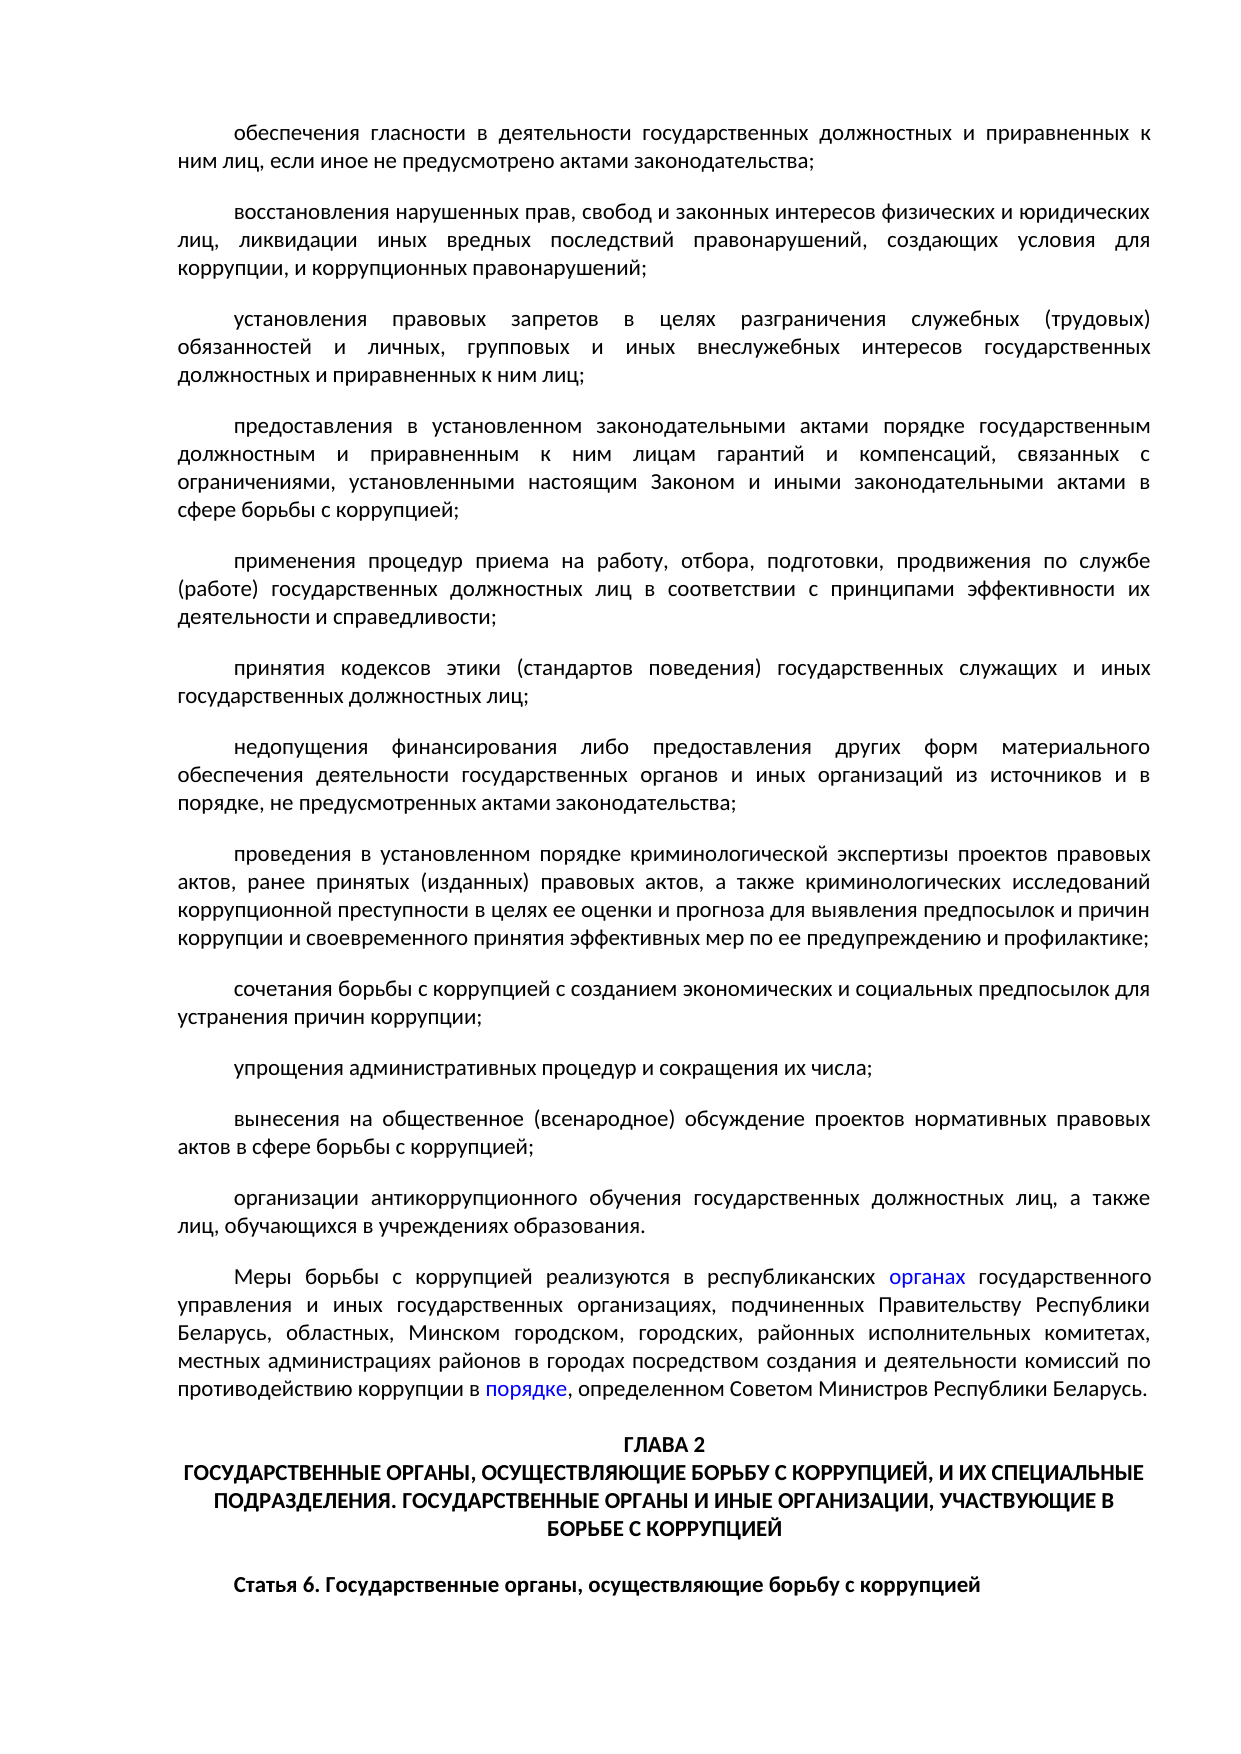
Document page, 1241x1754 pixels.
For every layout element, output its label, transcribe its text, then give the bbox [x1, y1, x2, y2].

text упрощения административных процедур и сокращения их числа; [177, 1053, 1152, 1081]
text сочетания борьбы с коррупцией с созданием экономических и социальных предпосылок для устранения причин коррупции; [177, 974, 1152, 1030]
text вынесения на общественное (всенародное) обсуждение проектов нормативных правовых актов в сфере борьбы с коррупцией; [177, 1104, 1152, 1160]
text проведения в установленном порядке криминологической экспертизы проектов правовых актов, ранее принятых (изданных) правовых актов, а также криминологических исследований коррупционной преступности в целях ее оценки и прогноза для выявления предпосылок и причин коррупции и своевременного принятия эффективных мер по ее предупреждению и профилактике; [177, 839, 1152, 951]
text предоставления в установленном законодательными актами порядке государственным должностным и приравненным к ним лицам гарантий и компенсаций, связанных с ограничениями, установленными настоящим Законом и иными законодательными актами в сфере борьбы с коррупцией; [177, 411, 1152, 523]
text Статья 6. Государственные органы, осуществляющие борьбу с коррупцией [177, 1570, 1152, 1598]
text установления правовых запретов в целях разграничения служебных (трудовых) обязанностей и личных, групповых и иных внеслужебных интересов государственных должностных и приравненных к ним лиц; [177, 304, 1152, 388]
text восстановления нарушенных прав, свобод и законных интересов физических и юридических лиц, ликвидации иных вредных последствий правонарушений, создающих условия для коррупции, и коррупционных правонарушений; [177, 197, 1152, 281]
text организации антикоррупционного обучения государственных должностных лиц, а также лиц, обучающихся в учреждениях образования. [177, 1183, 1152, 1239]
text принятия кодексов этики (стандартов поведения) государственных служащих и иных государственных должностных лиц; [177, 653, 1152, 709]
text Меры борьбы с коррупцией реализуются в республиканских органах государственного управления и иных государственных организациях, подчиненных Правительству Республики Беларусь, областных, Минском городском, городских, районных исполнительных комитетах, местных администрациях районов в городах посредством создания и деятельности комиссий по противодействию коррупции в порядке, определенном Советом Министров Республики Беларусь. [177, 1262, 1152, 1402]
text обеспечения гласности в деятельности государственных должностных и приравненных к ним лиц, если иное не предусмотрено актами законодательства; [177, 118, 1152, 174]
title ГЛАВА 2 [177, 1430, 1152, 1458]
title ГОСУДАРСТВЕННЫЕ ОРГАНЫ, ОСУЩЕСТВЛЯЮЩИЕ БОРЬБУ С КОРРУПЦИЕЙ, И ИХ СПЕЦИАЛЬНЫЕ ПОДРАЗДЕЛЕНИЯ. ГОСУДАРСТВЕННЫЕ ОРГАНЫ И ИНЫЕ ОРГАНИЗАЦИИ, УЧАСТВУЮЩИЕ В БОРЬБЕ С КОРРУПЦИЕЙ [177, 1458, 1152, 1542]
text применения процедур приема на работу, отбора, подготовки, продвижения по службе (работе) государственных должностных лиц в соответствии с принципами эффективности их деятельности и справедливости; [177, 546, 1152, 630]
text недопущения финансирования либо предоставления других форм материального обеспечения деятельности государственных органов и иных организаций из источников и в порядке, не предусмотренных актами законодательства; [177, 732, 1152, 816]
